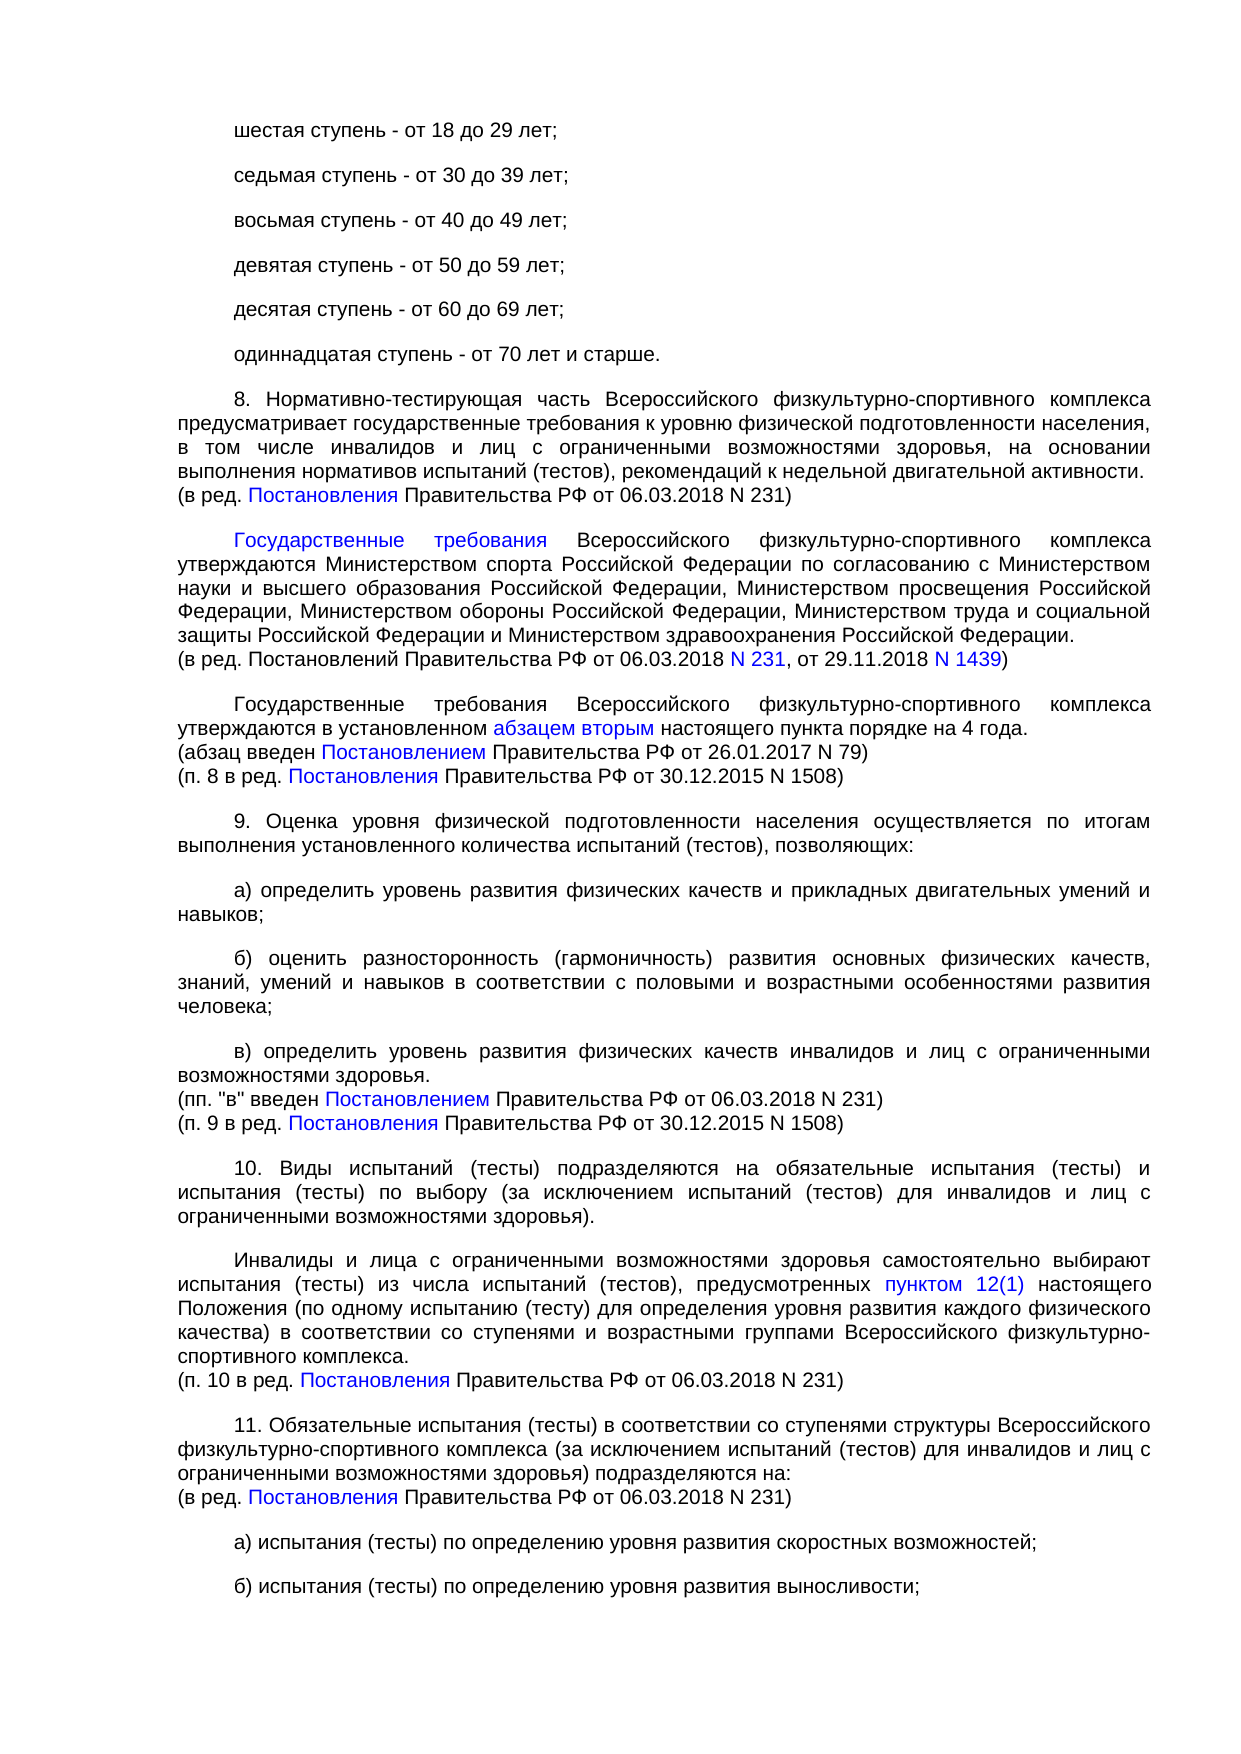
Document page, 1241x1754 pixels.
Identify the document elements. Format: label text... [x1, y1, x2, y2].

text одиннадцатая ступень - от 70 лет и старше. [177, 342, 1152, 366]
text а) определить уровень развития физических качеств и прикладных двигательных умений и навыков; [177, 877, 1152, 925]
text десятая ступень - от 60 до 69 лет; [177, 297, 1152, 321]
text (п. 8 в ред. Постановления Правительства РФ от 30.12.2015 N 1508) [177, 764, 1152, 788]
text 10. Виды испытаний (тесты) подразделяются на обязательные испытания (тесты) и испытания (тесты) по выбору (за исключением испытаний (тестов) для инвалидов и лиц с ограниченными возможностями здоровья). [177, 1156, 1152, 1227]
text б) испытания (тесты) по определению уровня развития выносливости; [177, 1574, 1152, 1598]
text (абзац введен Постановлением Правительства РФ от 26.01.2017 N 79) [177, 740, 1152, 764]
text девятая ступень - от 50 до 59 лет; [177, 252, 1152, 276]
text Государственные требования Всероссийского физкультурно-спортивного комплекса утверждаются Министерством спорта Российской Федерации по согласованию с Министерством науки и высшего образования Российской Федерации, Министерством просвещения Российской Федерации, Министерством обороны Российской Федерации, Министерством труда и социальной защиты Российской Федерации и Министерством здравоохранения Российской Федерации. [177, 527, 1152, 647]
text шестая ступень - от 18 до 29 лет; [177, 118, 1152, 142]
text (в ред. Постановлений Правительства РФ от 06.03.2018 N 231, от 29.11.2018 N 1439) [177, 647, 1152, 671]
text б) оценить разносторонность (гармоничность) развития основных физических качеств, знаний, умений и навыков в соответствии с половыми и возрастными особенностями развития человека; [177, 946, 1152, 1018]
text а) испытания (тесты) по определению уровня развития скоростных возможностей; [177, 1529, 1152, 1553]
text (пп. "в" введен Постановлением Правительства РФ от 06.03.2018 N 231) [177, 1087, 1152, 1111]
text (п. 9 в ред. Постановления Правительства РФ от 30.12.2015 N 1508) [177, 1111, 1152, 1135]
text (в ред. Постановления Правительства РФ от 06.03.2018 N 231) [177, 483, 1152, 507]
text восьмая ступень - от 40 до 49 лет; [177, 208, 1152, 232]
text в) определить уровень развития физических качеств инвалидов и лиц с ограниченными возможностями здоровья. [177, 1039, 1152, 1087]
text 8. Нормативно-тестирующая часть Всероссийского физкультурно-спортивного комплекса предусматривает государственные требования к уровню физической подготовленности населения, в том числе инвалидов и лиц с ограниченными возможностями здоровья, на основании выполнения нормативов испытаний (тестов), рекомендаций к недельной двигательной активности. [177, 387, 1152, 483]
text седьмая ступень - от 30 до 39 лет; [177, 163, 1152, 187]
text Инвалиды и лица с ограниченными возможностями здоровья самостоятельно выбирают испытания (тесты) из числа испытаний (тестов), предусмотренных пунктом 12(1) настоящего Положения (по одному испытанию (тесту) для определения уровня развития каждого физического качества) в соответствии со ступенями и возрастными группами Всероссийского физкультурно-спортивного комплекса. [177, 1248, 1152, 1368]
text 11. Обязательные испытания (тесты) в соответствии со ступенями структуры Всероссийского физкультурно-спортивного комплекса (за исключением испытаний (тестов) для инвалидов и лиц с ограниченными возможностями здоровья) подразделяются на: [177, 1413, 1152, 1485]
text Государственные требования Всероссийского физкультурно-спортивного комплекса утверждаются в установленном абзацем вторым настоящего пункта порядке на 4 года. [177, 692, 1152, 740]
text 9. Оценка уровня физической подготовленности населения осуществляется по итогам выполнения установленного количества испытаний (тестов), позволяющих: [177, 809, 1152, 857]
text (в ред. Постановления Правительства РФ от 06.03.2018 N 231) [177, 1485, 1152, 1509]
text (п. 10 в ред. Постановления Правительства РФ от 06.03.2018 N 231) [177, 1368, 1152, 1392]
